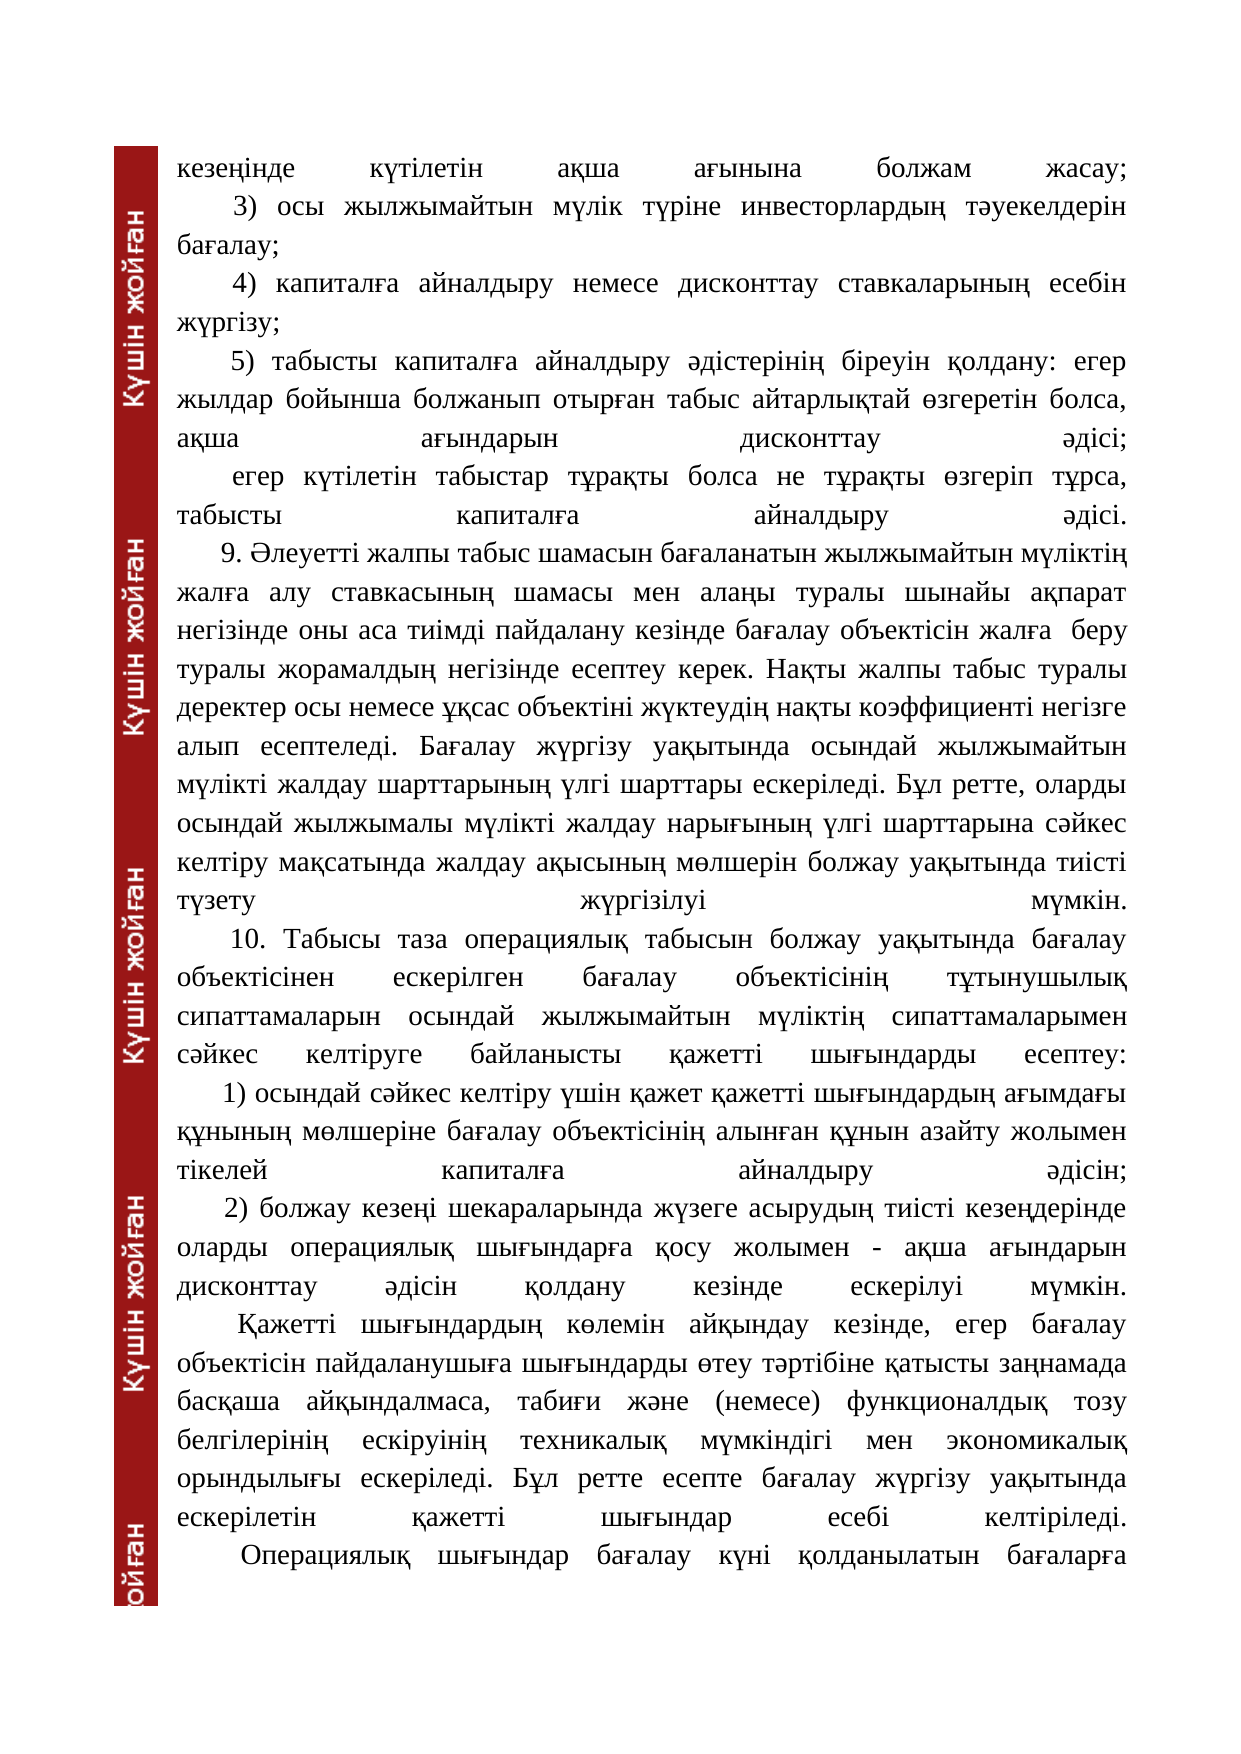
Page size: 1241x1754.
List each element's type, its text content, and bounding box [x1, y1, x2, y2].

picture [114, 1571, 158, 1606]
picture [114, 146, 158, 150]
